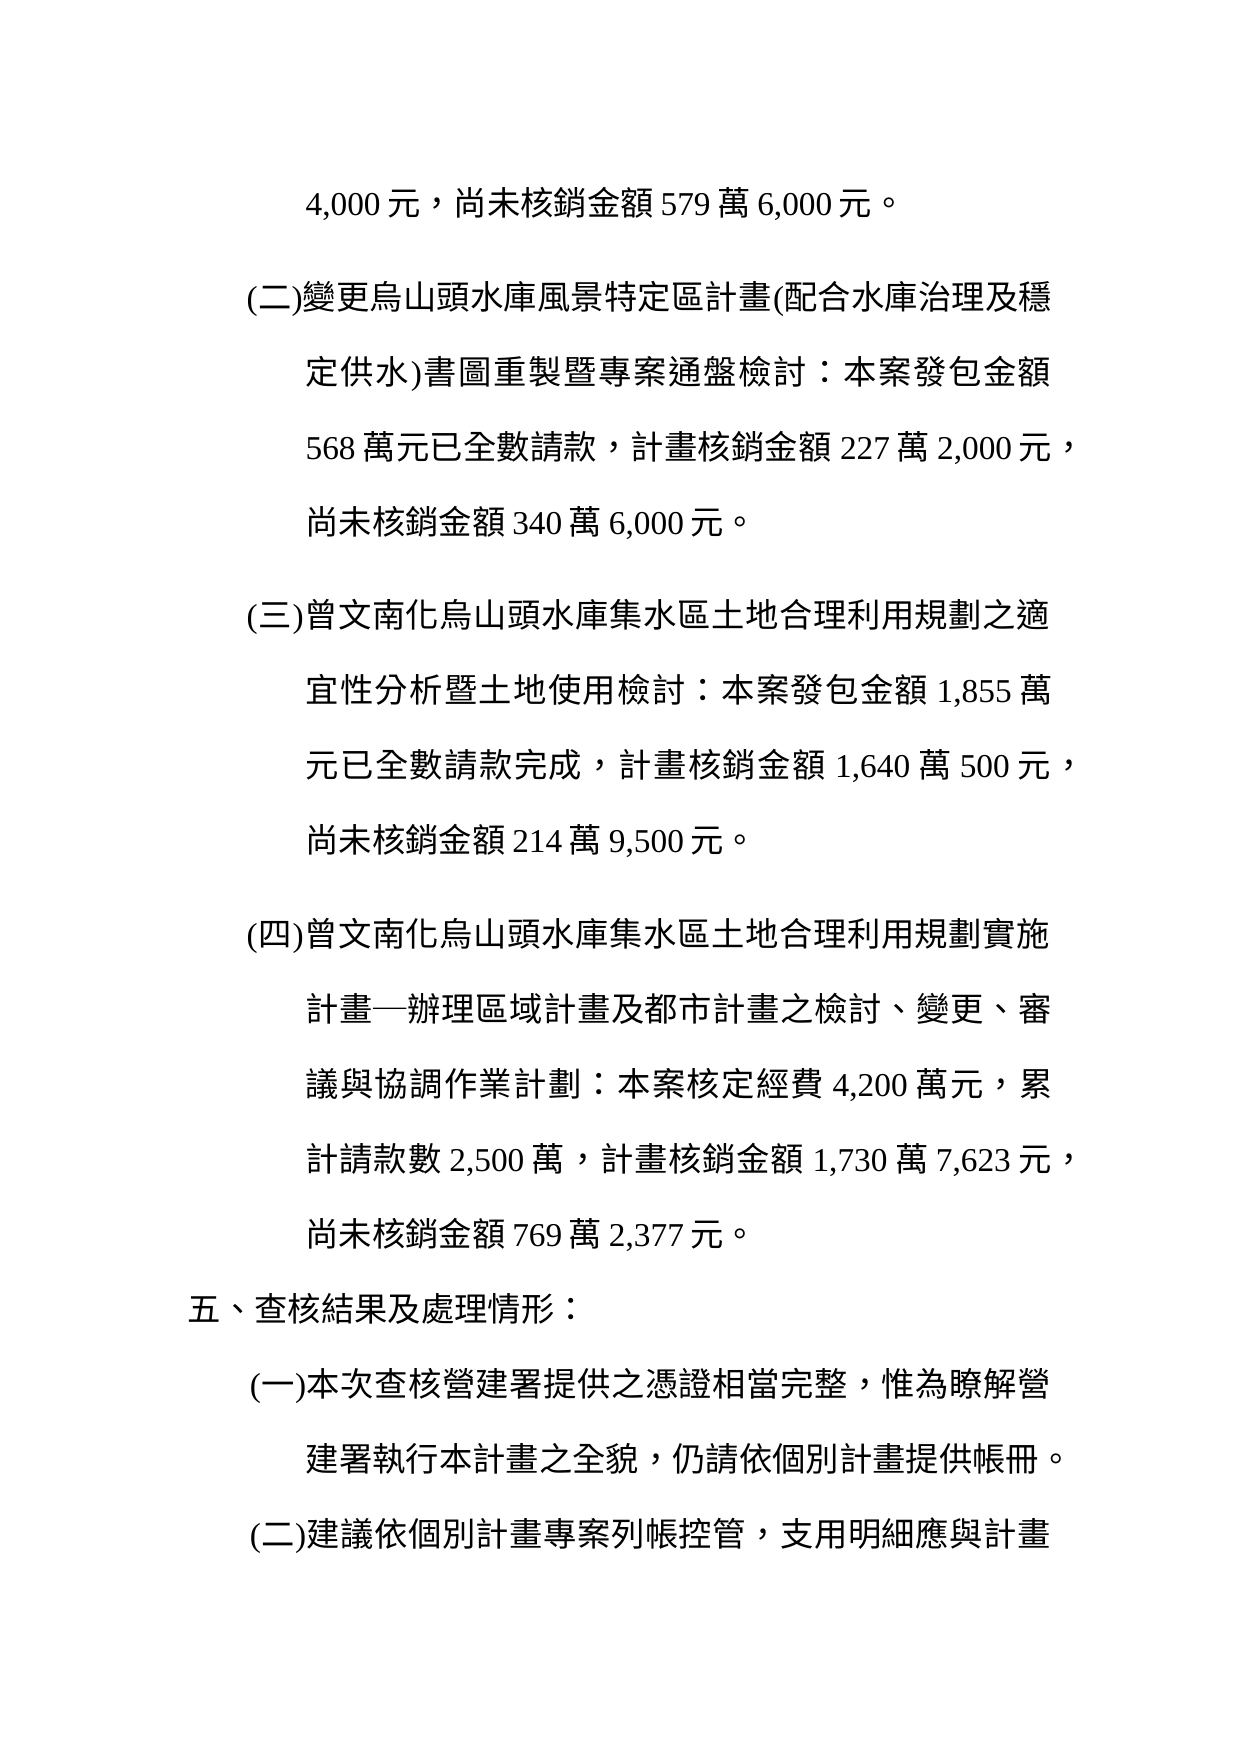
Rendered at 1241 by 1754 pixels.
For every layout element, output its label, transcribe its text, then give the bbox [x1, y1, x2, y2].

text (二)變更烏山頭水庫風景特定區計畫(配合水庫治理及穩定供水)書圖重製暨專案通盤檢討：本案發包金額568萬元已全數請款，計畫核銷金額227萬2,000元，尚未核銷金額340萬6,000元。 [246, 257, 1053, 557]
text (四)曾文南化烏山頭水庫集水區土地合理利用規劃實施計畫─辦理區域計畫及都市計畫之檢討、變更、審議與協調作業計劃：本案核定經費4,200萬元，累計請款數2,500萬，計畫核銷金額1,730萬7,623元，尚未核銷金額769萬2,377元。 [246, 894, 1053, 1269]
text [246, 163, 1053, 238]
text (一)本次查核營建署提供之憑證相當完整，惟為瞭解營建署執行本計畫之全貌，仍請依個別計畫提供帳冊。 [249, 1344, 1053, 1494]
text 五、查核結果及處理情形： [187, 1269, 1053, 1344]
text (三)曾文南化烏山頭水庫集水區土地合理利用規劃之適宜性分析暨土地使用檢討：本案發包金額1,855萬元已全數請款完成，計畫核銷金額1,640萬500元，尚未核銷金額214萬9,500元。 [246, 576, 1053, 876]
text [249, 1494, 1053, 1569]
